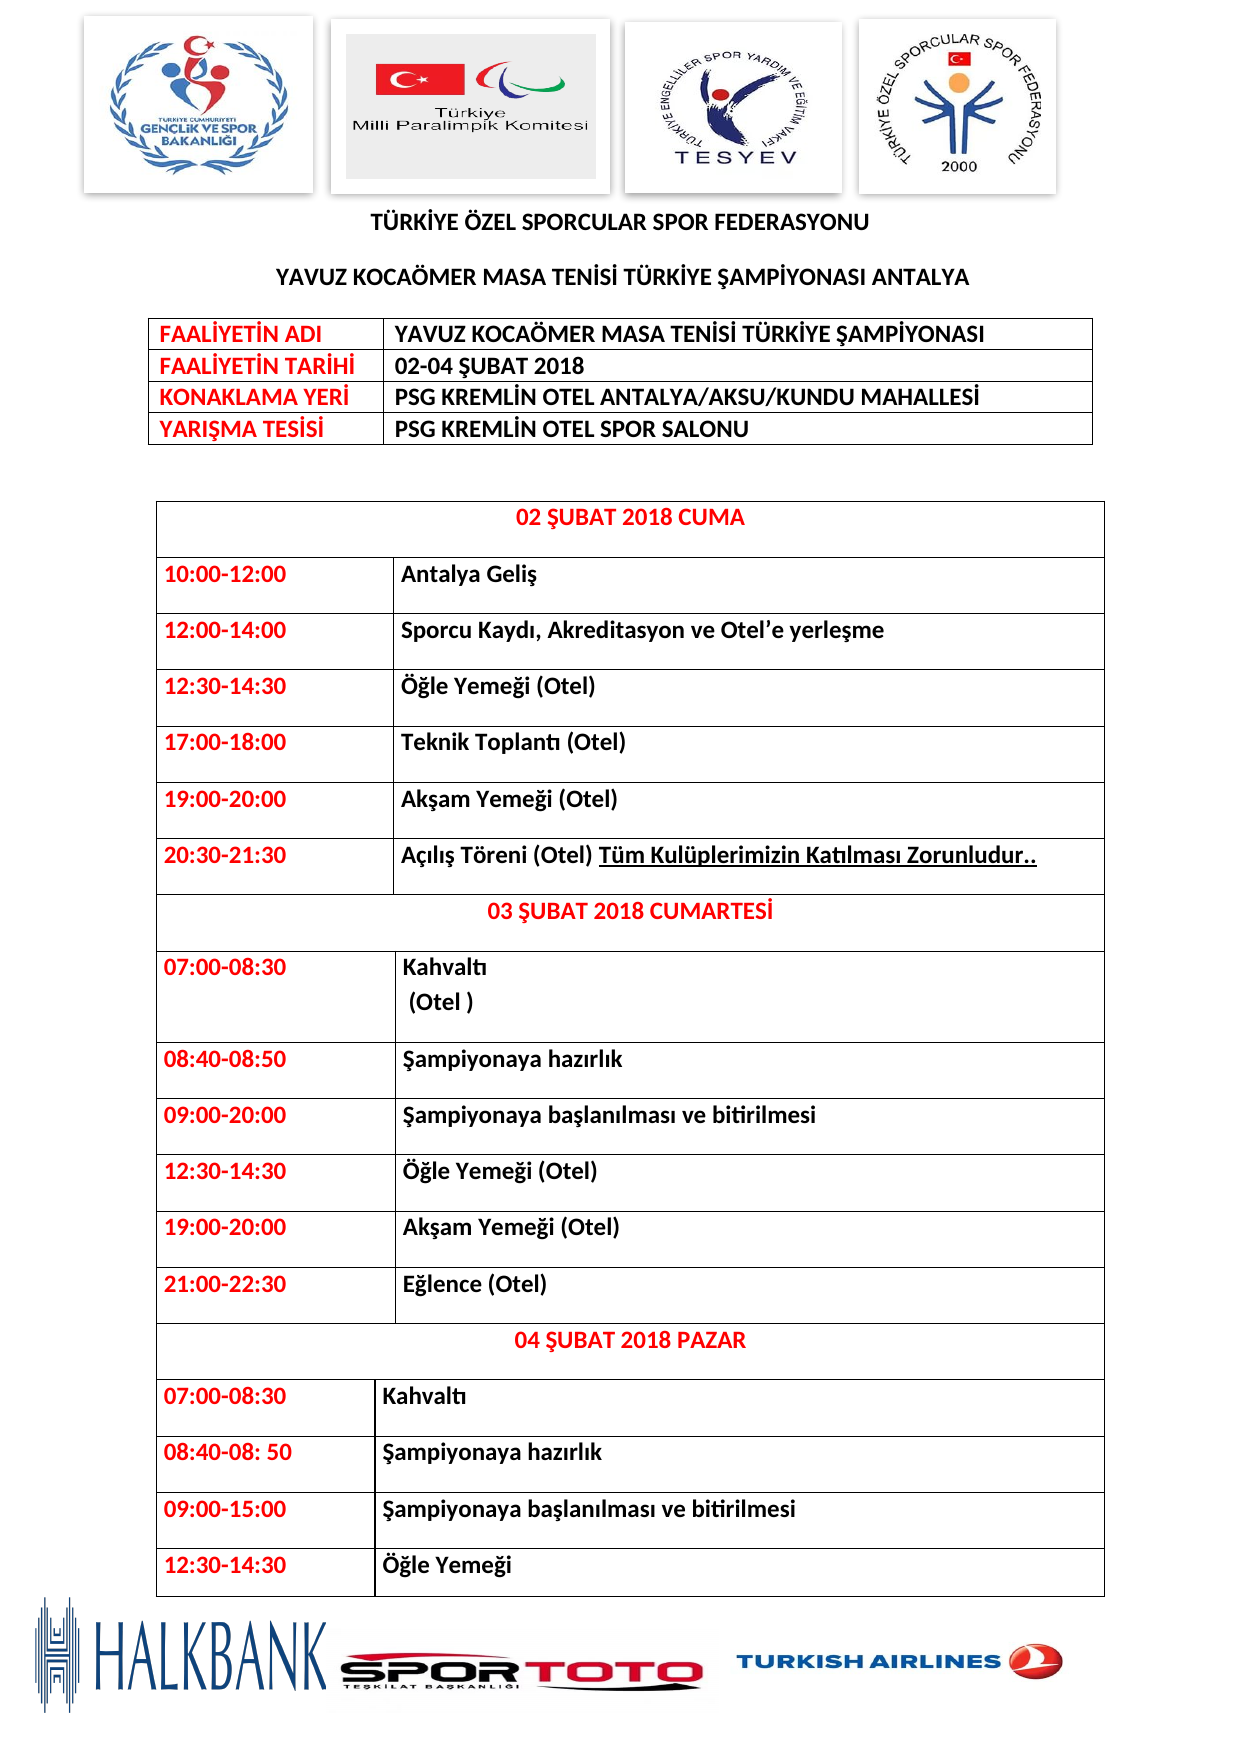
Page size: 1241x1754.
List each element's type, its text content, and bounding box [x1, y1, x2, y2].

picture [99, 31, 298, 178]
table_header YAVUZ KOCAÖMER MASA TENİSİ TÜRKİYE ŞAMPİYONASI [384, 319, 1092, 349]
table_header 02 ŞUBAT 2018 CUMA [157, 502, 1104, 557]
table_cell 12:30-14:30 [157, 1549, 374, 1596]
table_cell 10:00-12:00 [157, 558, 393, 613]
table_cell 07:00-08:30 [157, 952, 395, 1042]
picture [639, 37, 827, 179]
table_cell Akşam Yemeği (Otel) [396, 1212, 1104, 1267]
table_cell 12:30-14:30 [157, 1155, 395, 1211]
table_cell 04 ŞUBAT 2018 PAZAR [157, 1324, 1104, 1379]
table_cell Kahvaltı [376, 1380, 1104, 1436]
table_cell PSG KREMLİN OTEL SPOR SALONU [384, 413, 1092, 444]
table_cell 07:00-08:30 [157, 1380, 374, 1436]
table_cell 21:00-22:30 [157, 1268, 395, 1323]
table_cell Teknik Toplantı (Otel) [394, 727, 1104, 782]
table_cell 09:00-15:00 [157, 1493, 374, 1548]
table_cell Antalya Geliş [394, 558, 1104, 613]
text YAVUZ KOCAÖMER MASA TENİSİ TÜRKİYE ŞAMPİYONASI ANTALYA [148, 262, 1093, 292]
table_cell Açılış Töreni (Otel) Tüm Kulüplerimizin Katılması Zorunludur.. [394, 839, 1104, 894]
table_cell Eğlence (Otel) [396, 1268, 1104, 1323]
table_cell PSG KREMLİN OTEL ANTALYA/AKSU/KUNDU MAHALLESİ [384, 382, 1092, 412]
table_cell YARIŞMA TESİSİ [149, 413, 383, 444]
table_cell 12:30-14:30 [157, 670, 393, 726]
table_cell Şampiyonaya başlanılması ve bitirilmesi [396, 1099, 1104, 1154]
picture [346, 34, 596, 179]
table_cell 12:00-14:00 [157, 614, 393, 669]
table_cell 19:00-20:00 [157, 1212, 395, 1267]
table_cell Kahvaltı (Otel ) [396, 952, 1104, 1042]
table_cell Öğle Yemeği (Otel) [394, 670, 1104, 726]
picture [35, 1597, 1081, 1713]
table_cell 20:30-21:30 [157, 839, 393, 894]
table_cell Şampiyonaya hazırlık [396, 1043, 1104, 1098]
table_cell Şampiyonaya hazırlık [376, 1437, 1104, 1492]
table_cell Şampiyonaya başlanılması ve bitirilmesi [376, 1493, 1104, 1548]
table_cell KONAKLAMA YERİ [149, 382, 383, 412]
table_cell 09:00-20:00 [157, 1099, 395, 1154]
table_header FAALİYETİN ADI [149, 319, 383, 349]
table_cell Sporcu Kaydı, Akreditasyon ve Otel’e yerleşme [394, 614, 1104, 669]
table_cell Öğle Yemeği [376, 1549, 1104, 1596]
table_cell Akşam Yemeği (Otel) [394, 783, 1104, 838]
table_cell 08:40-08: 50 [157, 1437, 374, 1492]
table_cell Öğle Yemeği (Otel) [396, 1155, 1104, 1211]
table_cell 08:40-08:50 [157, 1043, 395, 1098]
table_cell FAALİYETİN TARİHİ [149, 350, 383, 381]
table_cell 02-04 ŞUBAT 2018 [384, 350, 1092, 381]
text TÜRKİYE ÖZEL SPORCULAR SPOR FEDERASYONU [148, 206, 1093, 236]
table_cell 19:00-20:00 [157, 783, 393, 838]
table_cell 17:00-18:00 [157, 727, 393, 782]
picture [874, 34, 1041, 179]
table_cell 03 ŞUBAT 2018 CUMARTESİ [157, 895, 1104, 951]
